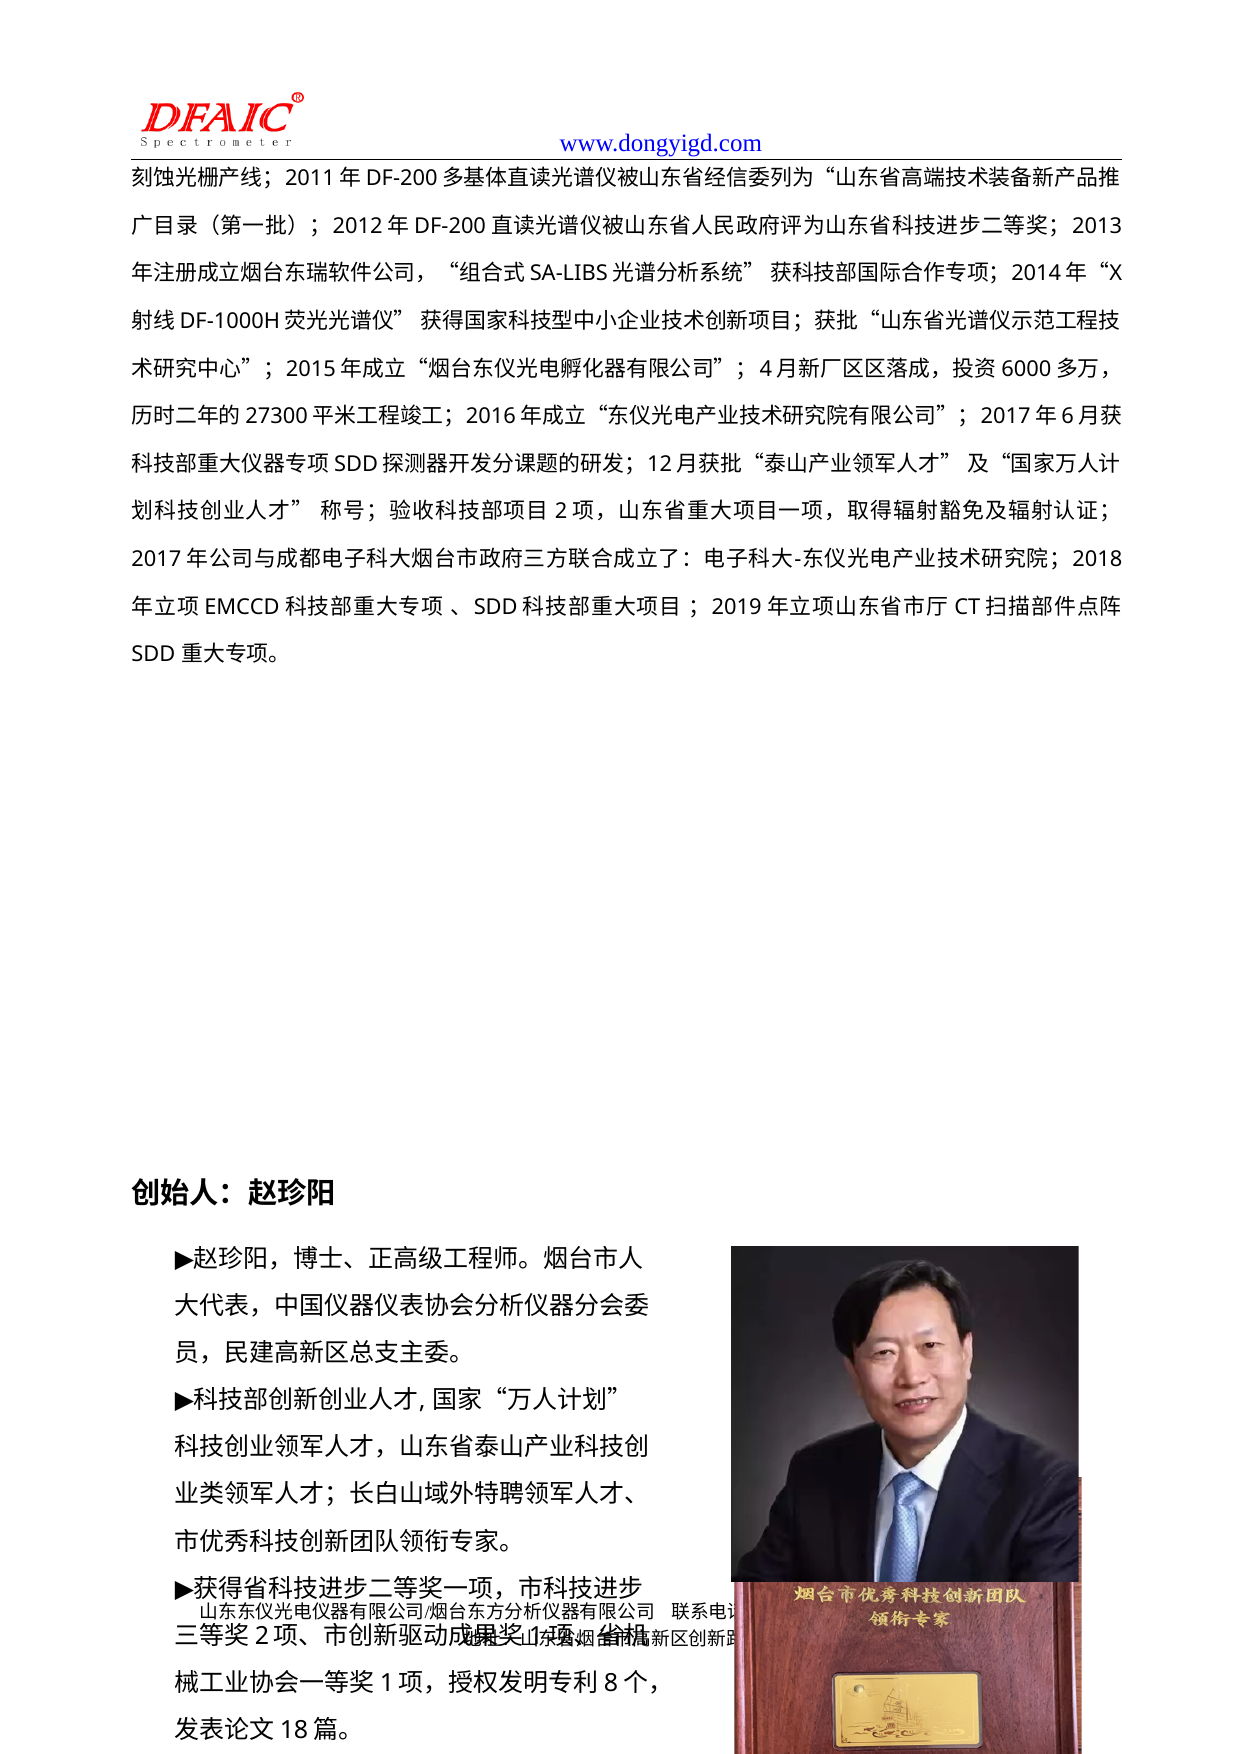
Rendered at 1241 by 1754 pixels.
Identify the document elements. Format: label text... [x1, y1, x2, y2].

picture [731, 1246, 1082, 1754]
text 创始人：赵珍阳 [131, 1170, 1122, 1212]
picture [131, 88, 307, 152]
